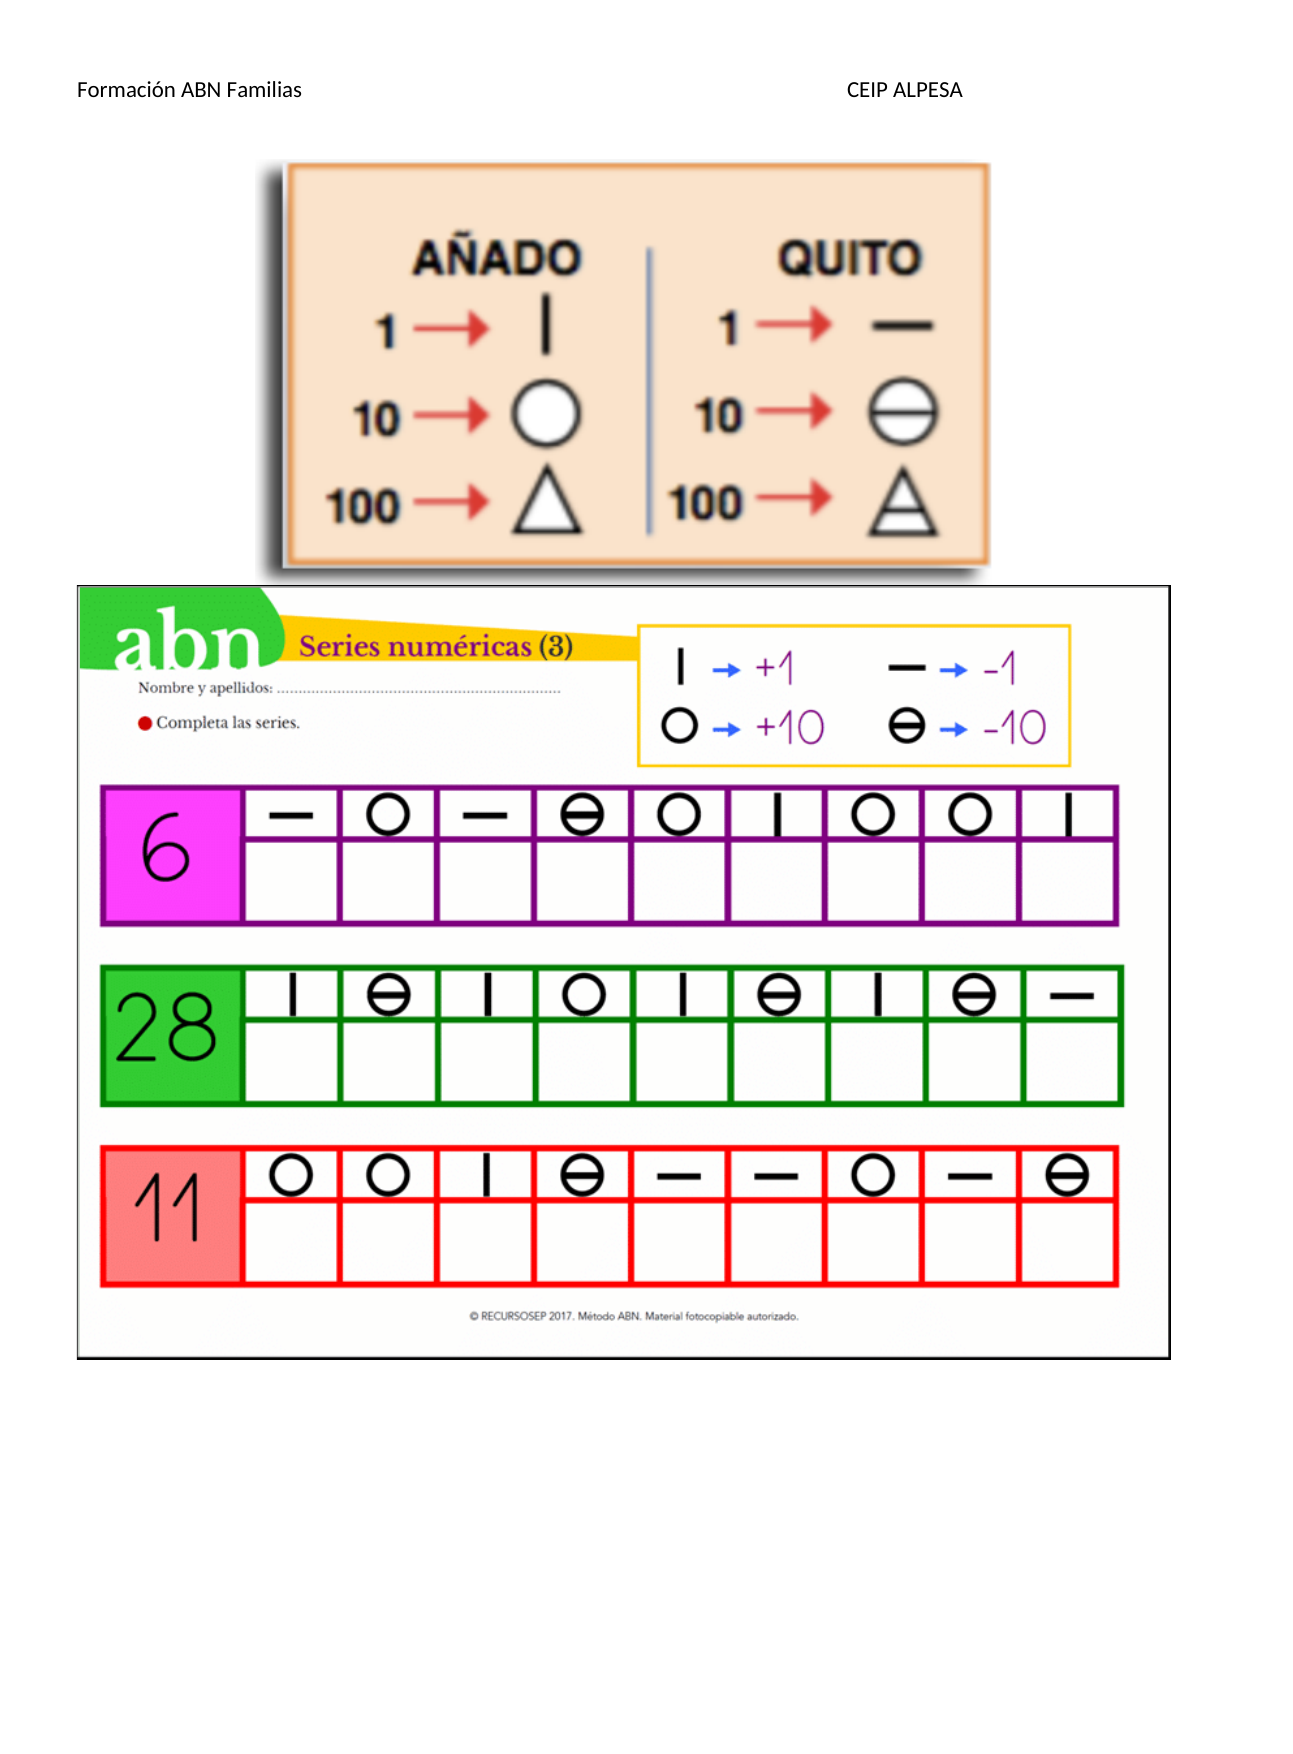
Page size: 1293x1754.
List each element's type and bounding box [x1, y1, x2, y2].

picture [76, 159, 1171, 1360]
